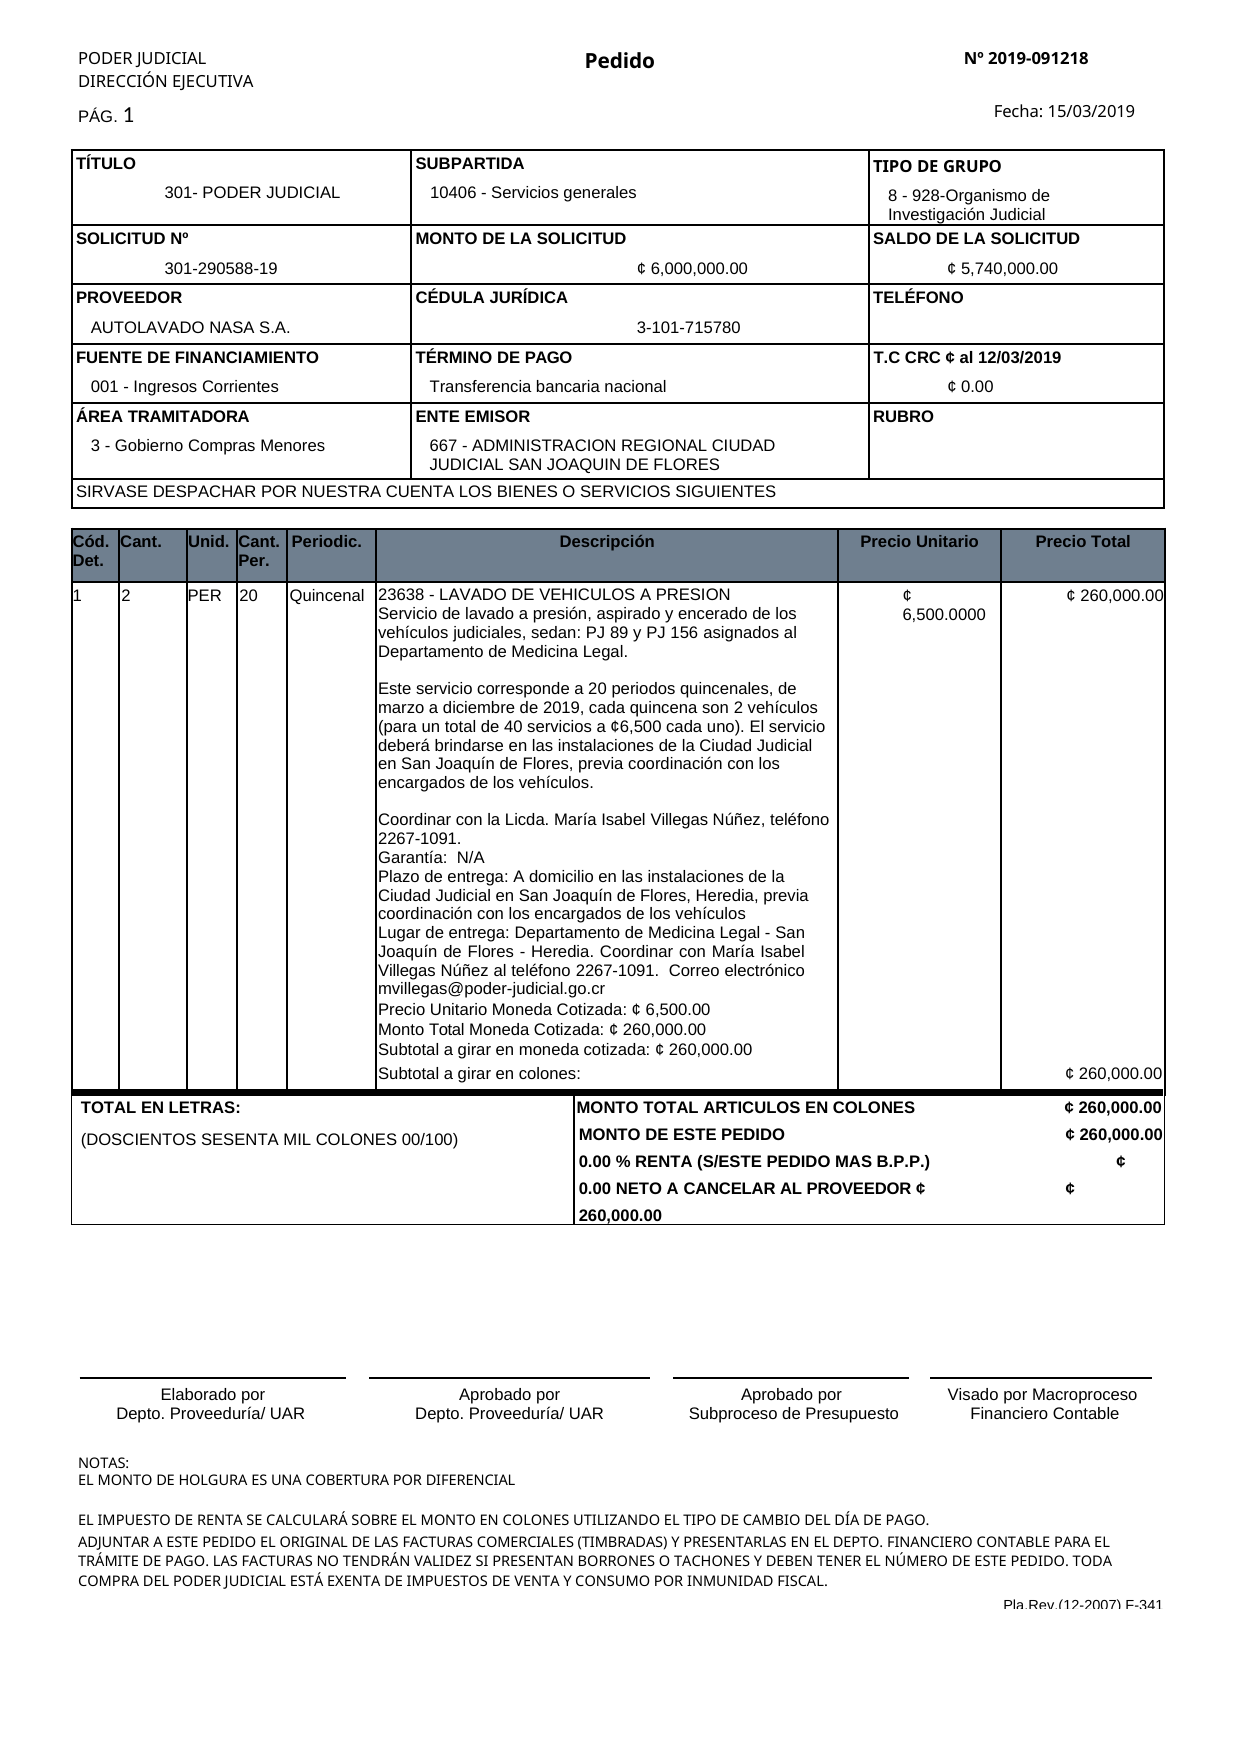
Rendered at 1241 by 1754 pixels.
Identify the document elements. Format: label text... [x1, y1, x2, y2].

table_cell 20 [238, 583, 286, 1089]
table_cell TOTAL EN LETRAS: (DOSCIENTOS SESENTA MIL COLONES 00/100) [72, 1096, 573, 1224]
table_header Periodic. [288, 530, 375, 581]
table_cell 23638 - LAVADO DE VEHICULOS A PRESION Servicio de lavado a presión, aspirado y encerado de los vehículos judiciales, sedan: PJ 89 y PJ 156 asignados al Departamento de Medicina Legal. Este servicio corresponde a 20 periodos quincenales, de marzo a diciembre de 2019, cada quincena son 2 vehículos (para un total de 40 servicios a ¢6,500 cada uno). El servicio deberá brindarse en las instalaciones de la Ciudad Judicial en San Joaquín de Flores, previa coordinación con los encargados de los vehículos. Coordinar con la Licda. María Isabel Villegas Núñez, teléfono 2267-1091. Garantía: N/A Plazo de entrega: A domicilio en las instalaciones de la Ciudad Judicial en San Joaquín de Flores, Heredia, previa coordinación con los encargados de los vehículos Lugar de entrega: Departamento de Medicina Legal - San Joaquín de Flores - Heredia. Coordinar con María Isabel Villegas Núñez al teléfono 2267-1091. Correo electrónico mvillegas@poder-judicial.go.cr Precio Unitario Moneda Cotizada: ¢ 6,500.00 Monto Total Moneda Cotizada: ¢ 260,000.00 Subtotal a girar en moneda cotizada: ¢ 260,000.00 Subtotal a girar en colones: [377, 583, 837, 1089]
table_header Cant. [120, 530, 186, 581]
table_cell TELÉFONO [870, 285, 1163, 343]
table_cell SALDO DE LA SOLICITUD ¢ 5,740,000.00 [870, 226, 1163, 283]
table_header Precio Unitario [839, 530, 1000, 581]
table_cell FUENTE DE FINANCIAMIENTO 001 - Ingresos Corrientes [73, 345, 410, 402]
table_header TÍTULO 301- PODER JUDICIAL [73, 151, 410, 224]
table_header SUBPARTIDA 10406 - Servicios generales [412, 151, 868, 224]
table_cell Quincenal [288, 583, 375, 1089]
table_cell ÁREA TRAMITADORA 3 - Gobierno Compras Menores [73, 404, 410, 477]
table_cell ENTE EMISOR 667 - ADMINISTRACION REGIONAL CIUDAD JUDICIAL SAN JOAQUIN DE FLORES [412, 404, 868, 477]
table_cell ¢ 260,000.00 ¢ 260,000.00 [1002, 583, 1164, 1089]
table_header TIPO DE GRUPO 8 - 928-Organismo de Investigación Judicial [870, 151, 1163, 224]
table_header Precio Total [1002, 530, 1164, 581]
table_cell PROVEEDOR AUTOLAVADO NASA S.A. [73, 285, 410, 343]
table_cell PER [188, 583, 236, 1089]
table_cell MONTO DE LA SOLICITUD ¢ 6,000,000.00 [412, 226, 868, 283]
table_cell CÉDULA JURÍDICA 3-101-715780 [412, 285, 868, 343]
table_cell T.C CRC ¢ al 12/03/2019 ¢ 0.00 [870, 345, 1163, 402]
table_cell SOLICITUD Nº 301-290588-19 [73, 226, 410, 283]
table_header Cant. Per. [238, 530, 286, 581]
table_cell RUBRO [870, 404, 1163, 477]
table_cell MONTO TOTAL ARTICULOS EN COLONES ¢ 260,000.00 MONTO DE ESTE PEDIDO ¢ 260,000.00 0.00 % RENTA (S/ESTE PEDIDO MAS B.P.P.) ¢ 0.00 NETO A CANCELAR AL PROVEEDOR ¢ ¢ 260,000.00 [575, 1089, 1164, 1224]
table_header Unid. [188, 530, 236, 581]
table_cell SIRVASE DESPACHAR POR NUESTRA CUENTA LOS BIENES O SERVICIOS SIGUIENTES [73, 480, 1163, 507]
table_cell ¢ 6,500.0000 [839, 583, 1000, 1089]
table_cell TÉRMINO DE PAGO Transferencia bancaria nacional [412, 345, 868, 402]
table_cell 1 [73, 583, 118, 1089]
table_cell 2 [120, 583, 186, 1089]
table_header Cód. Det. [73, 530, 118, 581]
table_header Descripción [377, 530, 837, 581]
